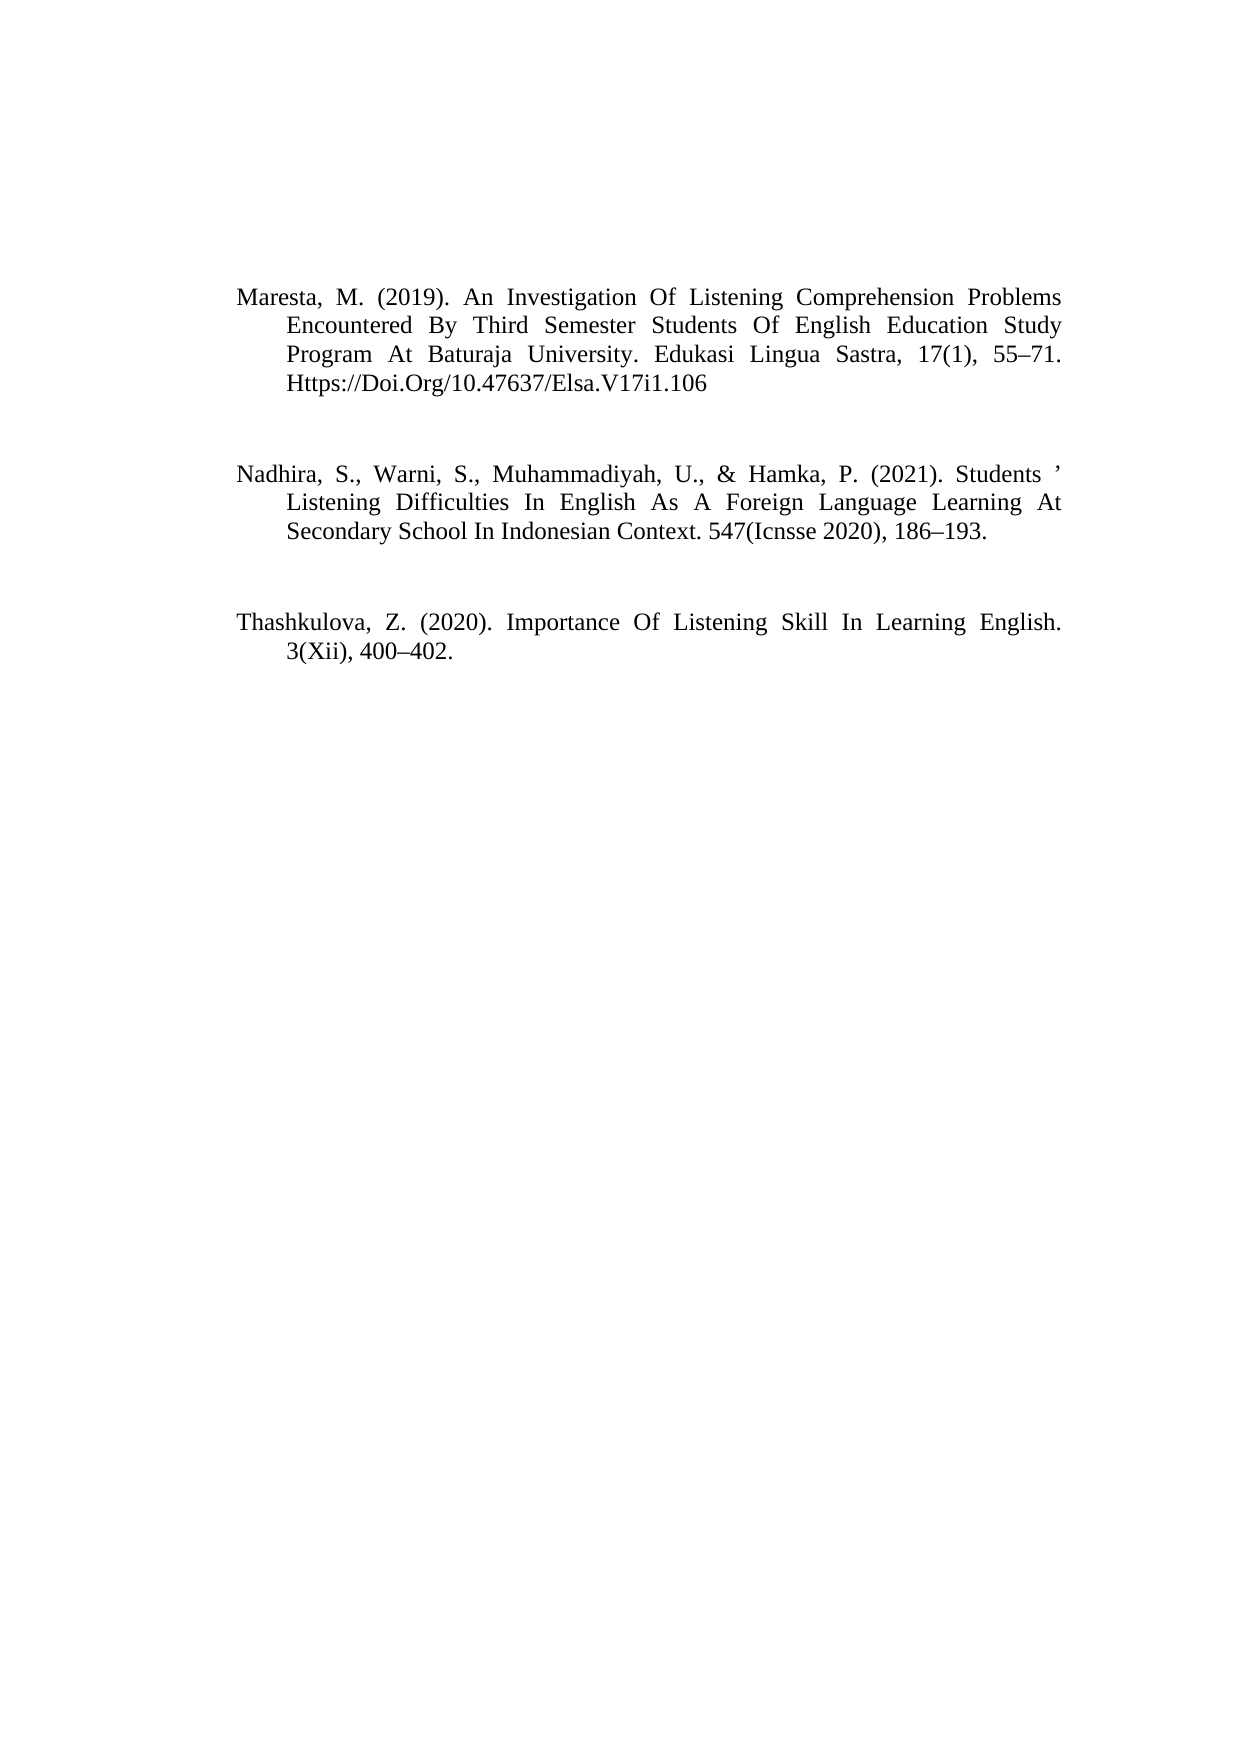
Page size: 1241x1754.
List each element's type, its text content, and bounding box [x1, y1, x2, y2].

text Thashkulova, Z. (2020). Importance Of Listening Skill In Learning English. 3(Xii), 400–402. [236, 607, 1063, 664]
text Nadhira, S., Warni, S., Muhammadiyah, U., & Hamka, P. (2021). Students ’ Listening Difficulties In English As A Foreign Language Learning At Secondary School In Indonesian Context. 547(Icnsse 2020), 186–193. [236, 459, 1063, 545]
text Maresta, M. (2019). An Investigation Of Listening Comprehension Problems Encountered By Third Semester Students Of English Education Study Program At Baturaja University. Edukasi Lingua Sastra, 17(1), 55–71. Https://Doi.Org/10.47637/Elsa.V17i1.106 [236, 282, 1063, 397]
